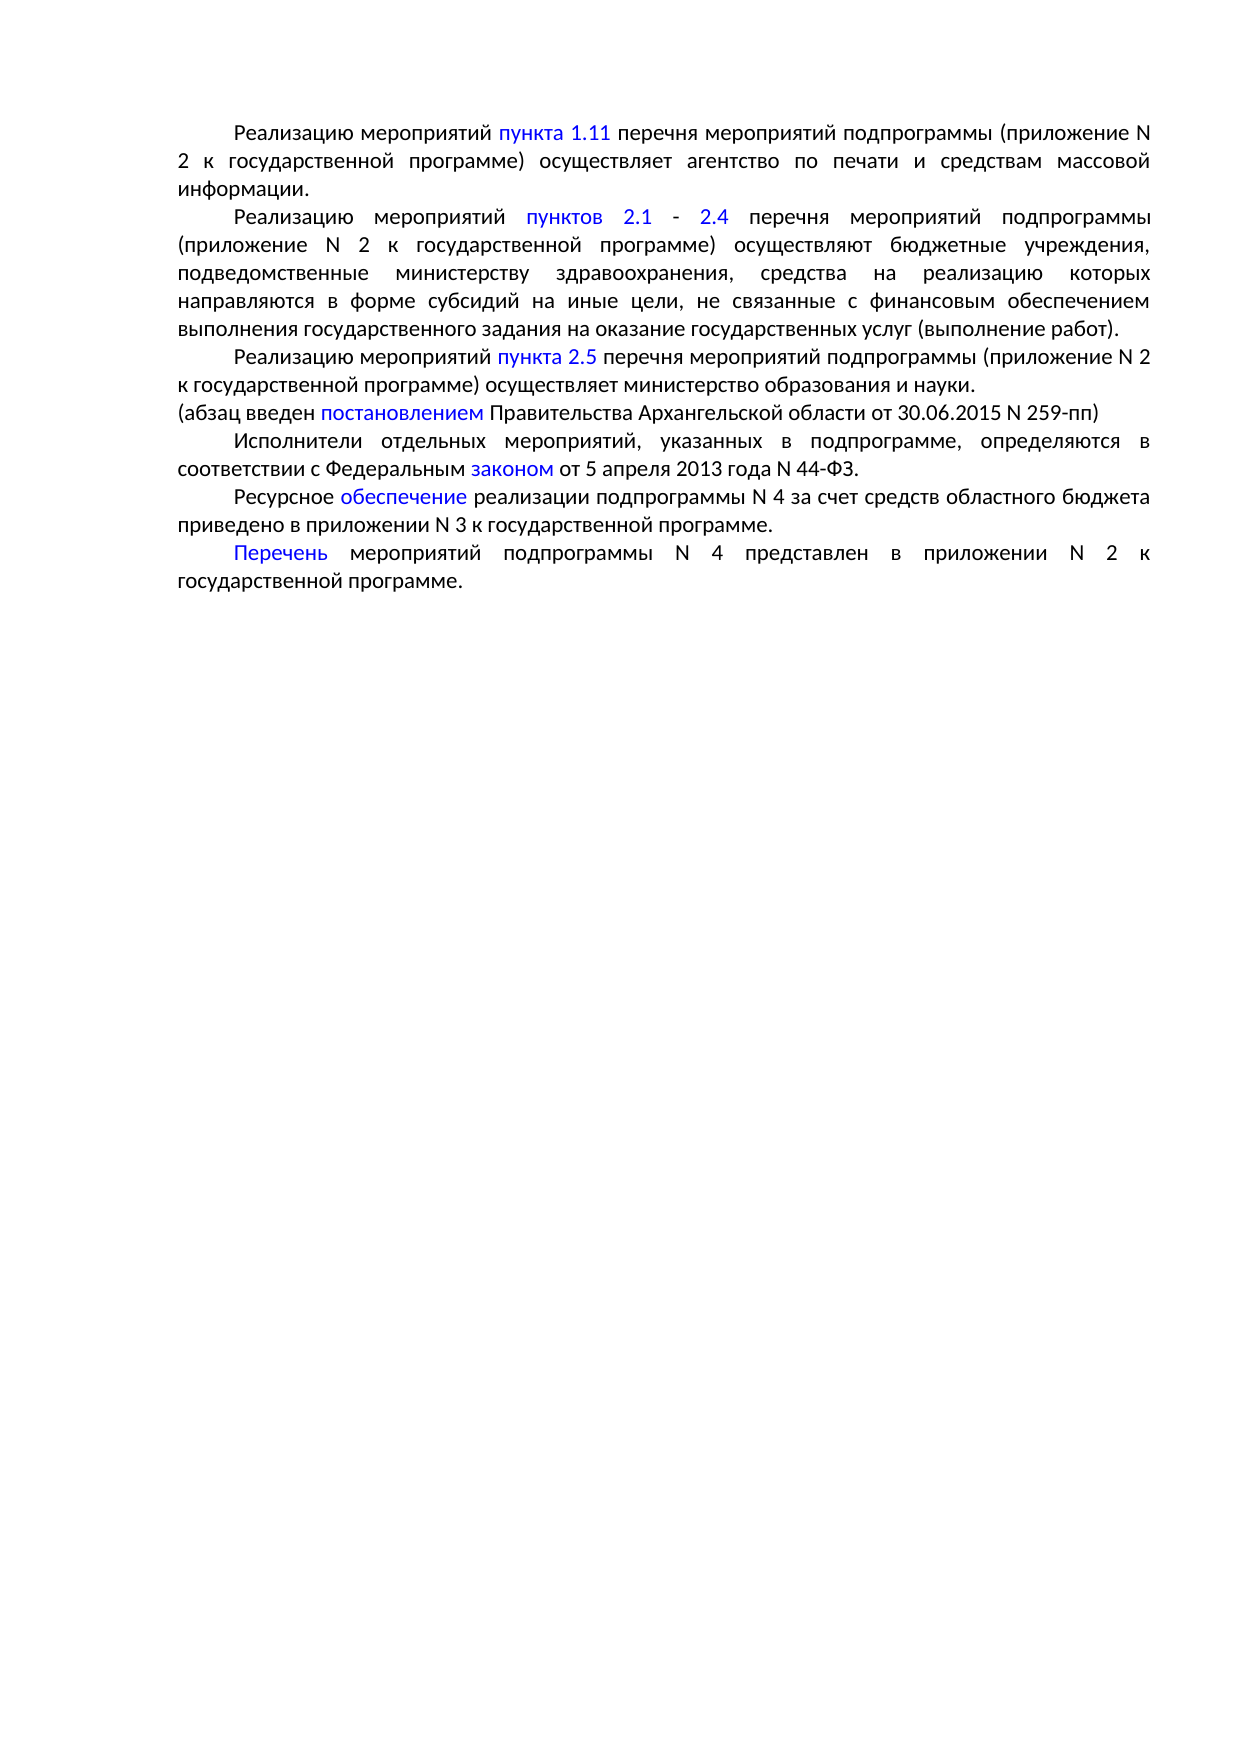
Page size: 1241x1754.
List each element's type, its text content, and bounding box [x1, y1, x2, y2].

text Исполнители отдельных мероприятий, указанных в подпрограмме, определяются в соответствии с Федеральным законом от 5 апреля 2013 года N 44-ФЗ. [177, 426, 1152, 482]
text Ресурсное обеспечение реализации подпрограммы N 4 за счет средств областного бюджета приведено в приложении N 3 к государственной программе. [177, 482, 1152, 538]
text Реализацию мероприятий пункта 2.5 перечня мероприятий подпрограммы (приложение N 2 к государственной программе) осуществляет министерство образования и науки. [177, 342, 1152, 398]
text Реализацию мероприятий пунктов 2.1 - 2.4 перечня мероприятий подпрограммы (приложение N 2 к государственной программе) осуществляют бюджетные учреждения, подведомственные министерству здравоохранения, средства на реализацию которых направляются в форме субсидий на иные цели, не связанные с финансовым обеспечением выполнения государственного задания на оказание государственных услуг (выполнение работ). [177, 202, 1152, 342]
text (абзац введен постановлением Правительства Архангельской области от 30.06.2015 N 259-пп) [177, 398, 1152, 426]
text Реализацию мероприятий пункта 1.11 перечня мероприятий подпрограммы (приложение N 2 к государственной программе) осуществляет агентство по печати и средствам массовой информации. [177, 118, 1152, 202]
text Перечень мероприятий подпрограммы N 4 представлен в приложении N 2 к государственной программе. [177, 538, 1152, 594]
